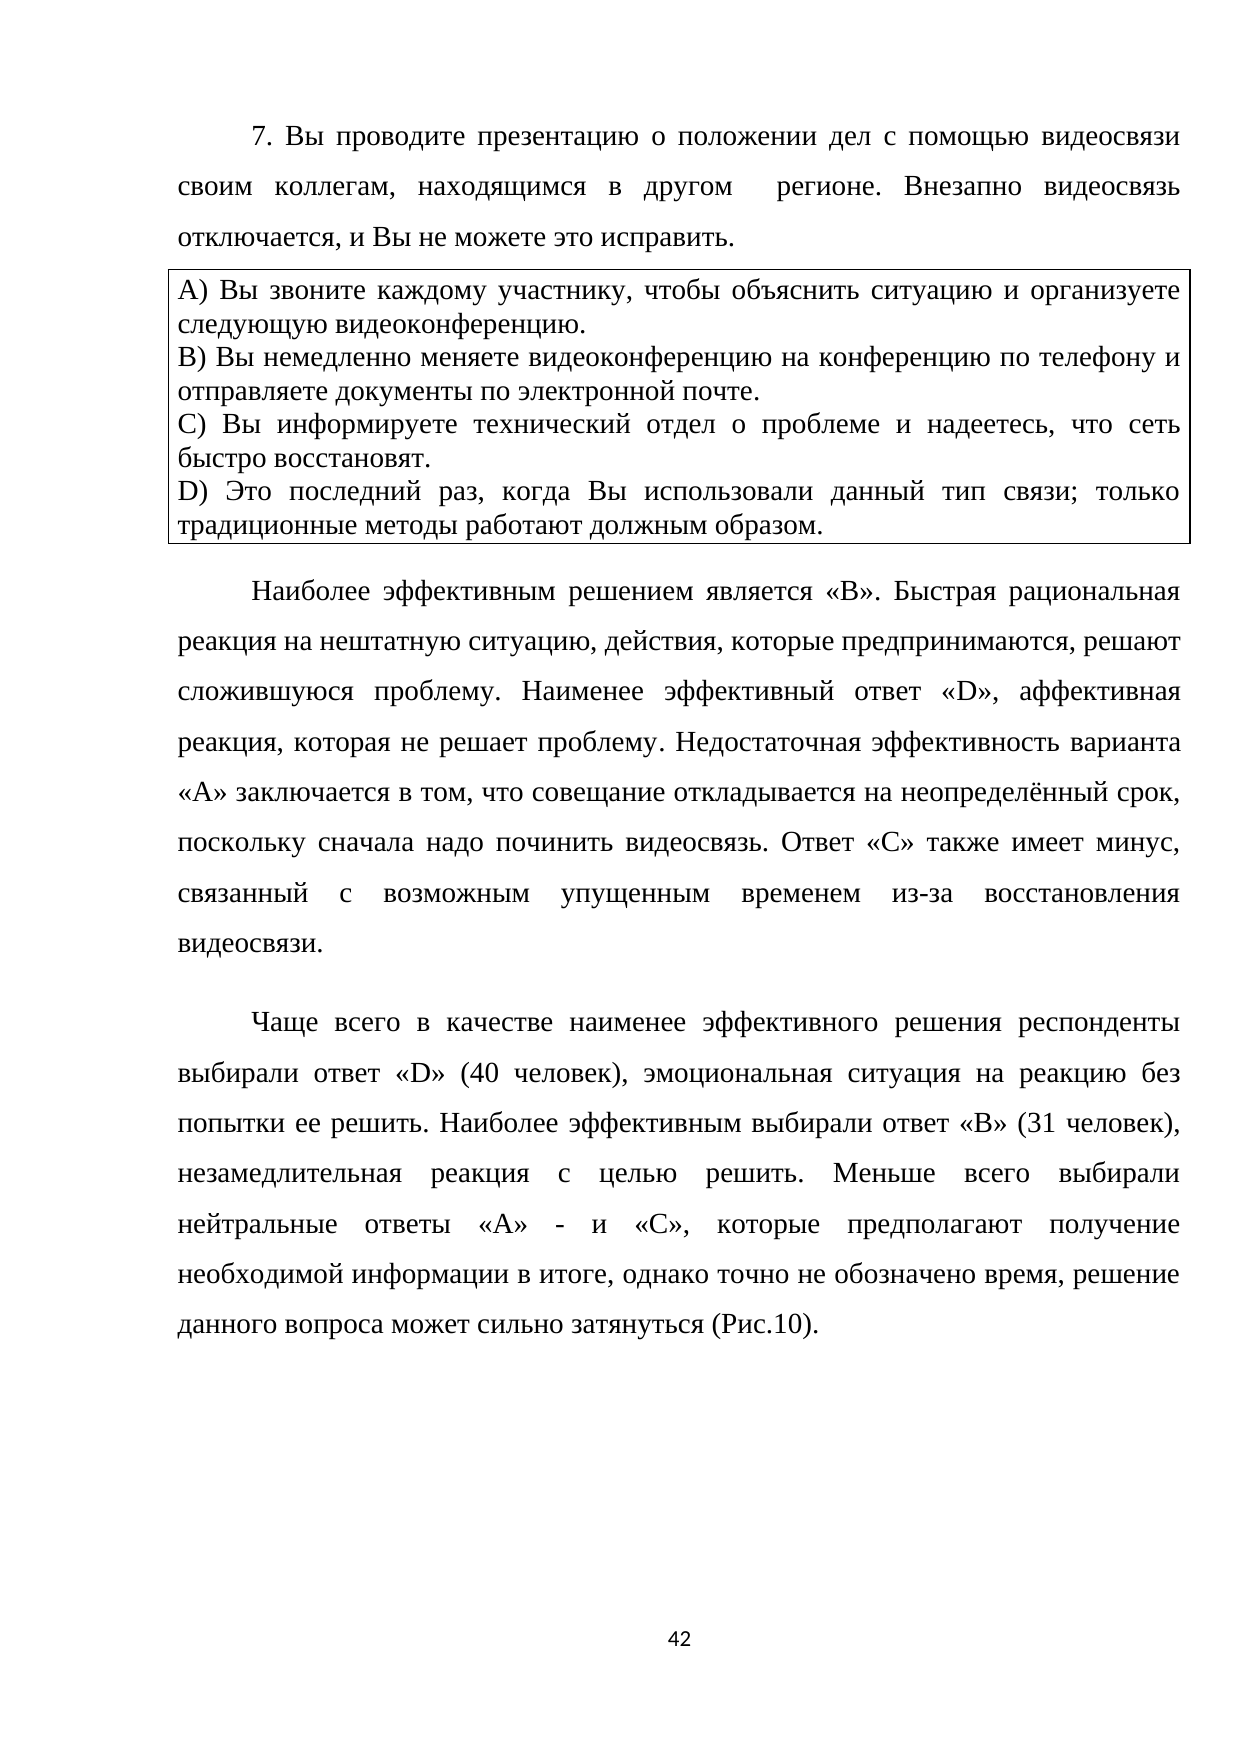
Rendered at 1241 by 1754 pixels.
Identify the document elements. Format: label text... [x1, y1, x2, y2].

text Чаще всего в качестве наименее эффективного решения респонденты выбирали ответ «D» (40 человек), эмоциональная ситуация на реакцию без попытки ее решить. Наиболее эффективным выбирали ответ «В» (31 человек), незамедлительная реакция с целью решить. Меньше всего выбирали нейтральные ответы «А» - и «С», которые предполагают получение необходимой информации в итоге, однако точно не обозначено время, решение данного вопроса может сильно затянуться (Рис.10). [177, 1004, 1181, 1340]
text A) Вы звоните каждому участнику, чтобы объяснить ситуацию и организуете следующую видеоконференцию. [169, 270, 1189, 339]
text 7. Вы проводите презентацию о положении дел с помощью видеосвязи своим коллегам, находящимся в другом регионе. Внезапно видеосвязь отключается, и Вы не можете это исправить. [177, 118, 1181, 252]
text D) Это последний раз, когда Вы использовали данный тип связи; только традиционные методы работают должным образом. [169, 470, 1189, 543]
text B) Вы немедленно меняете видеоконференцию на конференцию по телефону и отправляете документы по электронной почте. [177, 339, 1181, 406]
text Наиболее эффективным решением является «В». Быстрая рациональная реакция на нештатную ситуацию, действия, которые предпринимаются, решают сложившуюся проблему. Наименее эффективный ответ «D», аффективная реакция, которая не решает проблему. Недостаточная эффективность варианта «А» заключается в том, что совещание откладывается на неопределённый срок, поскольку сначала надо починить видеосвязь. Ответ «С» также имеет минус, связанный с возможным упущенным временем из-за восстановления видеосвязи. [177, 573, 1181, 958]
text C) Вы информируете технический отдел о проблеме и надеетесь, что сеть быстро восстановят. [177, 406, 1181, 470]
